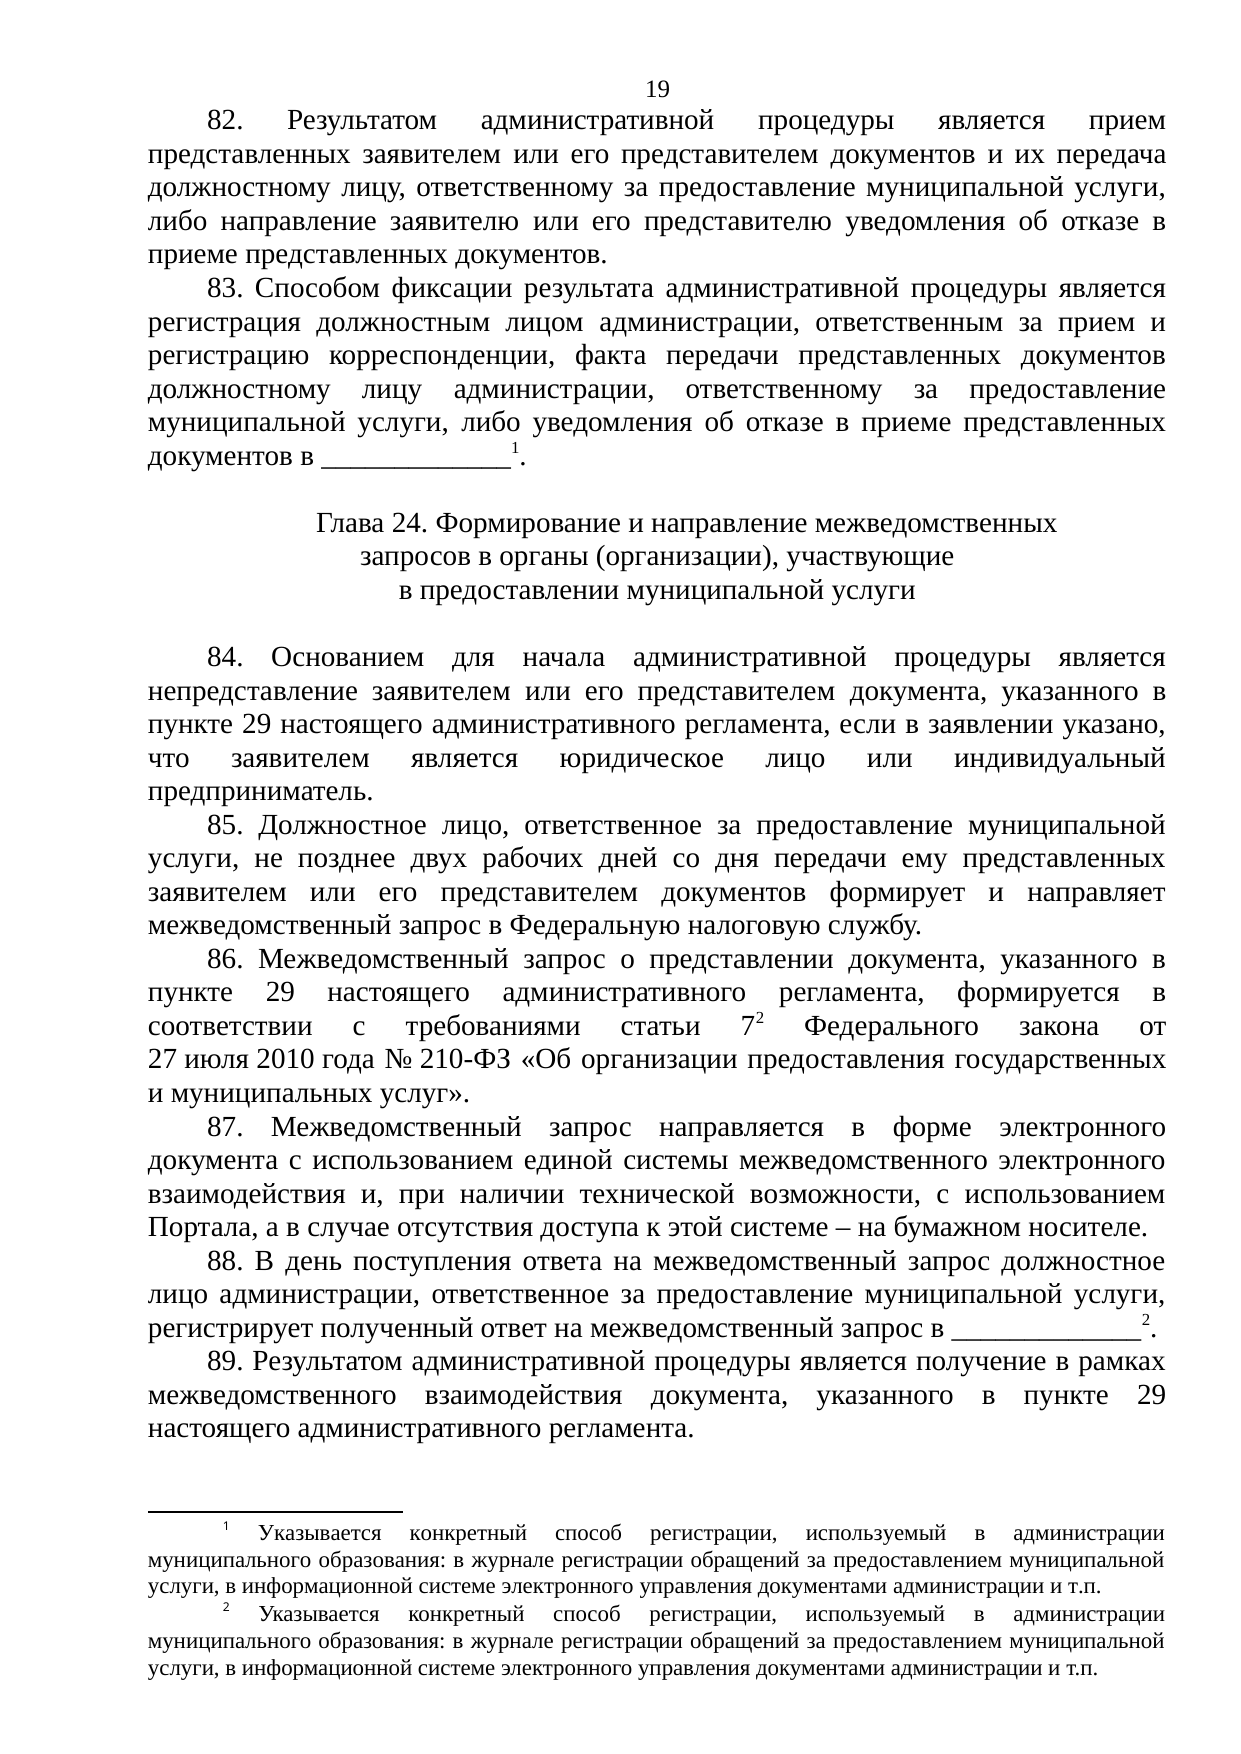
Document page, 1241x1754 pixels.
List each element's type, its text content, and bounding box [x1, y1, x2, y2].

text 88. В день поступления ответа на межведомственный запрос должностное лицо администрации, ответственное за предоставление муниципальной услуги, регистрирует полученный ответ на межведомственный запрос в _____________. [148, 1243, 1167, 1343]
text 86. Межведомственный запрос о представлении документа, указанного в пункте 29 настоящего административного регламента, формируется в соответствии с требованиями статьи 72 Федерального закона от 27 июля 2010 года № 210-ФЗ «Об организации предоставления государственных и муниципальных услуг». [148, 941, 1167, 1109]
text 84. Основанием для начала административной процедуры является непредставление заявителем или его представителем документа, указанного в пункте 29 настоящего административного регламента, если в заявлении указано, что заявителем является юридическое лицо или индивидуальный предприниматель. [148, 639, 1167, 807]
text 87. Межведомственный запрос направляется в форме электронного документа с использованием единой системы межведомственного электронного взаимодействия и, при наличии технической возможности, с использованием Портала, а в случае отсутствия доступа к этой системе – на бумажном носителе. [148, 1109, 1167, 1243]
text 89. Результатом административной процедуры является получение в рамках межведомственного взаимодействия документа, указанного в пункте 29 настоящего административного регламента. [148, 1343, 1167, 1444]
text 85. Должностное лицо, ответственное за предоставление муниципальной услуги, не позднее двух рабочих дней со дня передачи ему представленных заявителем или его представителем документов формирует и направляет межведомственный запрос в Федеральную налоговую службу. [148, 807, 1167, 941]
text Глава 24. Формирование и направление межведомственных запросов в органы (организации), участвующие в предоставлении муниципальной услуги [148, 505, 1167, 606]
text 82. Результатом административной процедуры является прием представленных заявителем или его представителем документов и их передача должностному лицу, ответственному за предоставление муниципальной услуги, либо направление заявителю или его представителю уведомления об отказе в приеме представленных документов. [148, 102, 1167, 270]
text 83. Способом фиксации результата административной процедуры является регистрация должностным лицом администрации, ответственным за прием и регистрацию корреспонденции, факта передачи представленных документов должностному лицу администрации, ответственному за предоставление муниципальной услуги, либо уведомления об отказе в приеме представленных документов в _____________. [148, 270, 1167, 471]
